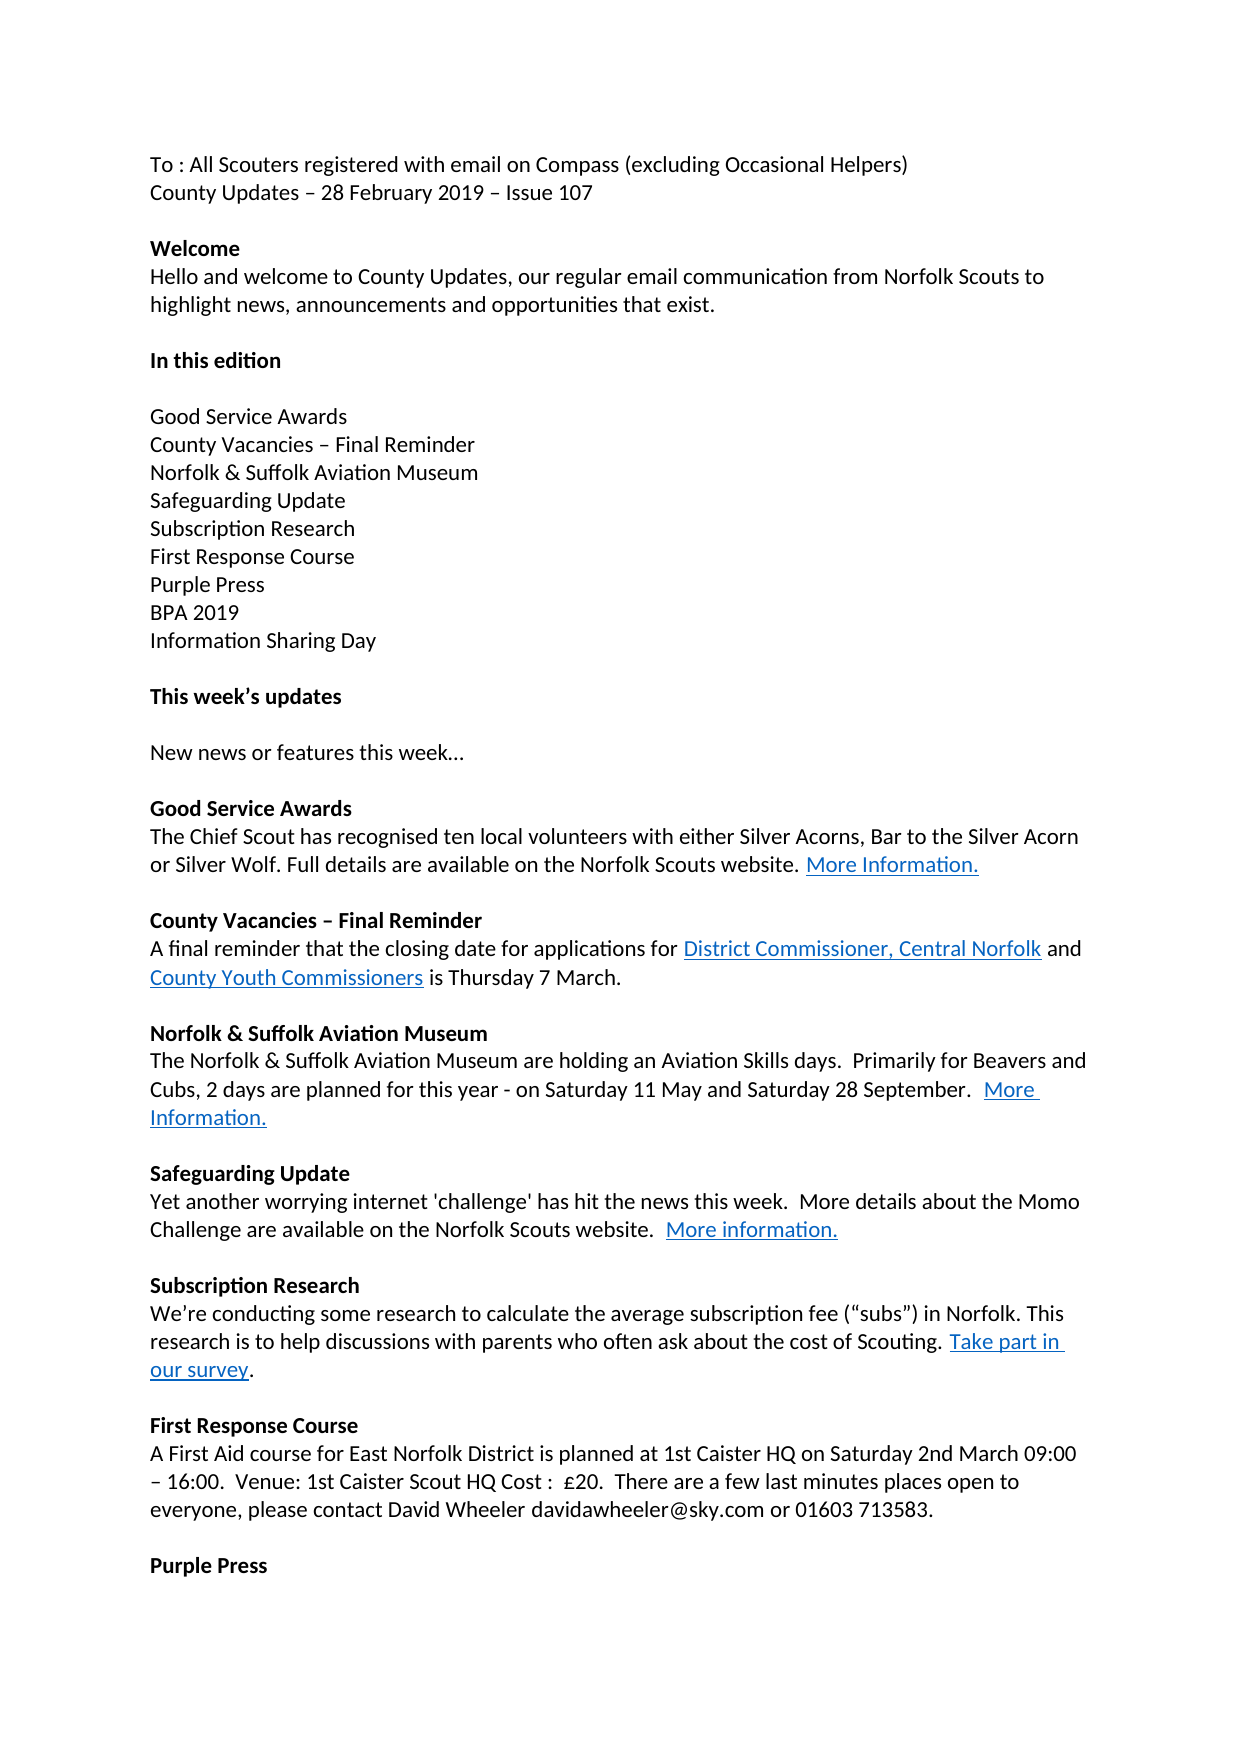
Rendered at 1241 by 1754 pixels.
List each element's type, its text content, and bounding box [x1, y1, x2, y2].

text We’re conducting some research to calculate the average subscription fee (“subs”) in Norfolk. This research is to help discussions with parents who often ask about the cost of Scouting. Take part in our survey. [150, 1299, 1090, 1383]
text Subscription Research [150, 514, 1090, 542]
text Safeguarding Update [150, 486, 1090, 514]
text To : All Scouters registered with email on Compass (excluding Occasional Helpers) [150, 150, 1090, 178]
text First Response Course [150, 1411, 1090, 1439]
text County Updates – 28 February 2019 – Issue 107 [150, 178, 1090, 206]
text Subscription Research [150, 1271, 1090, 1299]
text The Chief Scout has recognised ten local volunteers with either Silver Acorns, Bar to the Silver Acorn or Silver Wolf. Full details are available on the Norfolk Scouts website. More Information. [150, 822, 1090, 878]
text Hello and welcome to County Updates, our regular email communication from Norfolk Scouts to highlight news, announcements and opportunities that exist. [150, 262, 1090, 318]
text Purple Press [150, 570, 1090, 598]
text Norfolk & Suffolk Aviation Museum [150, 458, 1090, 486]
text This week’s updates [150, 682, 1090, 710]
text Welcome [150, 234, 1090, 262]
text Good Service Awards [150, 794, 1090, 822]
text New news or features this week… [150, 738, 1090, 766]
text The Norfolk & Suffolk Aviation Museum are holding an Aviation Skills days. Primarily for Beavers and Cubs, 2 days are planned for this year - on Saturday 11 May and Saturday 28 September. More Information. [150, 1047, 1090, 1131]
text First Response Course [150, 542, 1090, 570]
text County Vacancies – Final Reminder [150, 430, 1090, 458]
text Purple Press [150, 1551, 1090, 1579]
text A final reminder that the closing date for applications for District Commissioner, Central Norfolk and County Youth Commissioners is Thursday 7 March. [150, 934, 1090, 991]
text County Vacancies – Final Reminder [150, 907, 1090, 934]
text BPA 2019 [150, 598, 1090, 626]
text Norfolk & Suffolk Aviation Museum [150, 1019, 1090, 1047]
text In this edition [150, 346, 1090, 374]
text Yet another worrying internet 'challenge' has hit the news this week. More details about the Momo Challenge are available on the Norfolk Scouts website. More information. [150, 1187, 1090, 1243]
text Safeguarding Update [150, 1159, 1090, 1187]
text A First Aid course for East Norfolk District is planned at 1st Caister HQ on Saturday 2nd March 09:00 – 16:00. Venue: 1st Caister Scout HQ Cost : £20. There are a few last minutes places open to everyone, please contact David Wheeler davidawheeler@sky.com or 01603 713583. [150, 1439, 1090, 1523]
text Good Service Awards [150, 402, 1090, 430]
text Information Sharing Day [150, 626, 1090, 654]
